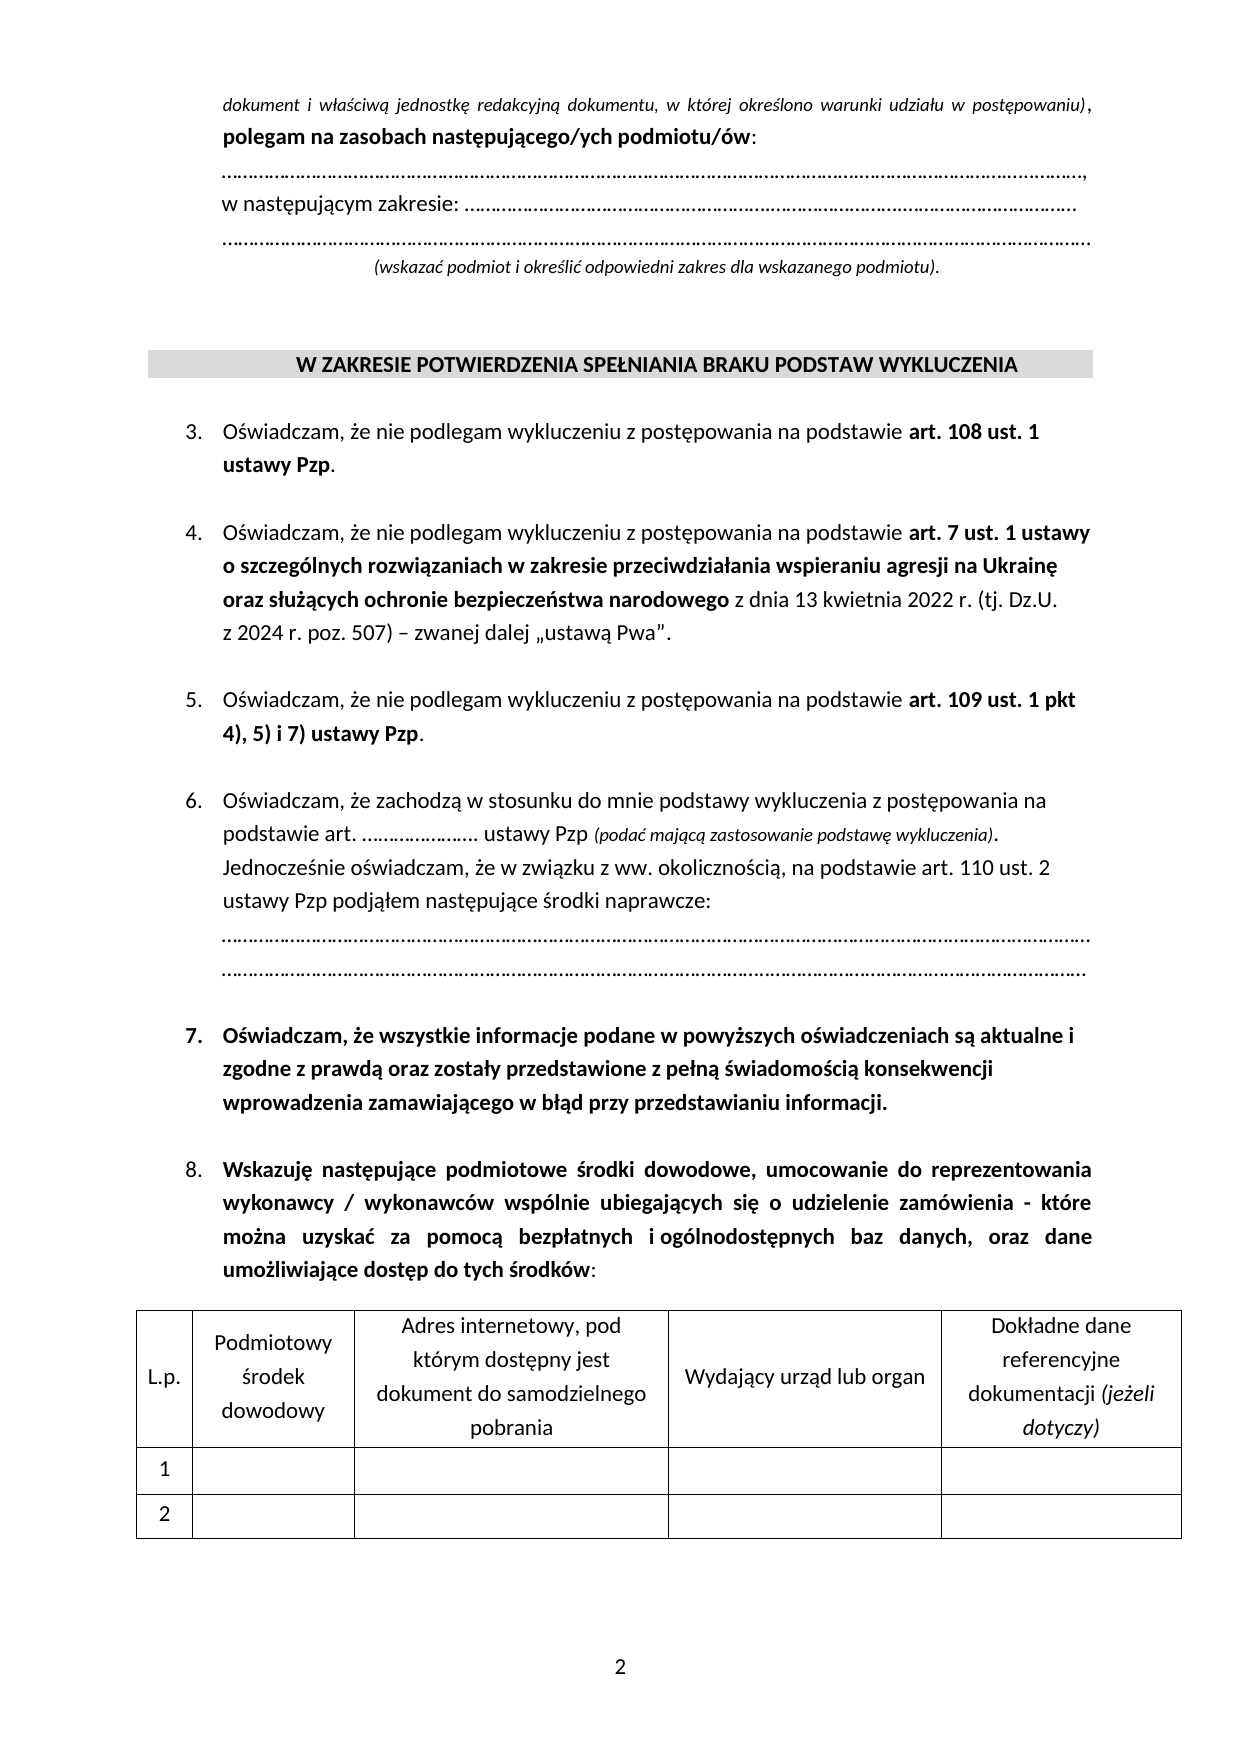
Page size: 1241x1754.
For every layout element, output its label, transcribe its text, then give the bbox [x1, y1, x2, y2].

list Wskazuję następujące podmiotowe środki dowodowe, umocowanie do reprezentowania wykonawcy / wykonawców wspólnie ubiegających się o udzielenie zamówienia - które można uzyskać za pomocą bezpłatnych i ogólnodostępnych baz danych, oraz dane umożliwiające dostęp do tych środków: [185, 1155, 1093, 1284]
text ………………………………………………………………………………………………………………………………………………… [221, 920, 1093, 948]
table_header Podmiotowy środek dowodowy [193, 1311, 354, 1447]
table_cell [355, 1448, 668, 1494]
table_cell [942, 1448, 1181, 1494]
table_header Wydający urząd lub organ [669, 1311, 941, 1447]
table_cell [669, 1495, 941, 1538]
text ………………………………………………………………………………………………………………………………………………… (wskazać podmiot i określić odpowiedni zakres dla wskazanego podmiotu). [221, 223, 1093, 278]
table_cell 1 [137, 1448, 192, 1494]
table_cell [669, 1448, 941, 1494]
text ………………………………………………………………………………………………………….……………………….…..………, w następującym zakresie: ………………………………………………….…………………….…………………………… [221, 156, 1093, 217]
table_header Dokładne dane referencyjne dokumentacji (jeżeli dotyczy) [942, 1311, 1181, 1447]
list Oświadczam, że wszystkie informacje podane w powyższych oświadczeniach są aktualne i zgodne z prawdą oraz zostały przedstawione z pełną świadomością konsekwencji wprowadzenia zamawiającego w błąd przy przedstawianiu informacji. [185, 1021, 1093, 1116]
text …………………………………………………………………………………………..…………………………………………………… [221, 954, 1093, 982]
list Oświadczam, że nie podlegam wykluczeniu z postępowania na podstawie art. 108 ust. 1 ustawy Pzp. [185, 417, 1093, 479]
text W ZAKRESIE POTWIERDZENIA SPEŁNIANIA BRAKU PODSTAW WYKLUCZENIA [148, 350, 1093, 378]
list Oświadczam, że zachodzą w stosunku do mnie podstawy wykluczenia z postępowania na podstawie art. …………………. ustawy Pzp (podać mającą zastosowanie podstawę wykluczenia). Jednocześnie oświadczam, że w związku z ww. okolicznością, na podstawie art. 110 ust. 2 ustawy Pzp podjąłem następujące środki naprawcze: [185, 786, 1093, 915]
table_header Adres internetowy, pod którym dostępny jest dokument do samodzielnego pobrania [355, 1311, 668, 1447]
table_header L.p. [137, 1311, 192, 1447]
list Oświadczam, że nie podlegam wykluczeniu z postępowania na podstawie art. 7 ust. 1 ustawy o szczególnych rozwiązaniach w zakresie przeciwdziałania wspieraniu agresji na Ukrainę oraz służących ochronie bezpieczeństwa narodowego z dnia 13 kwietnia 2022 r. (tj. Dz.U. z 2024 r. poz. 507) – zwanej dalej „ustawą Pwa”. [185, 518, 1093, 646]
table_cell [193, 1448, 354, 1494]
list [185, 89, 1093, 150]
table_cell [355, 1495, 668, 1538]
table_cell 2 [137, 1495, 192, 1538]
table_cell [193, 1495, 354, 1538]
table_cell [942, 1495, 1181, 1538]
list Oświadczam, że nie podlegam wykluczeniu z postępowania na podstawie art. 109 ust. 1 pkt 4), 5) i 7) ustawy Pzp. [185, 685, 1093, 747]
